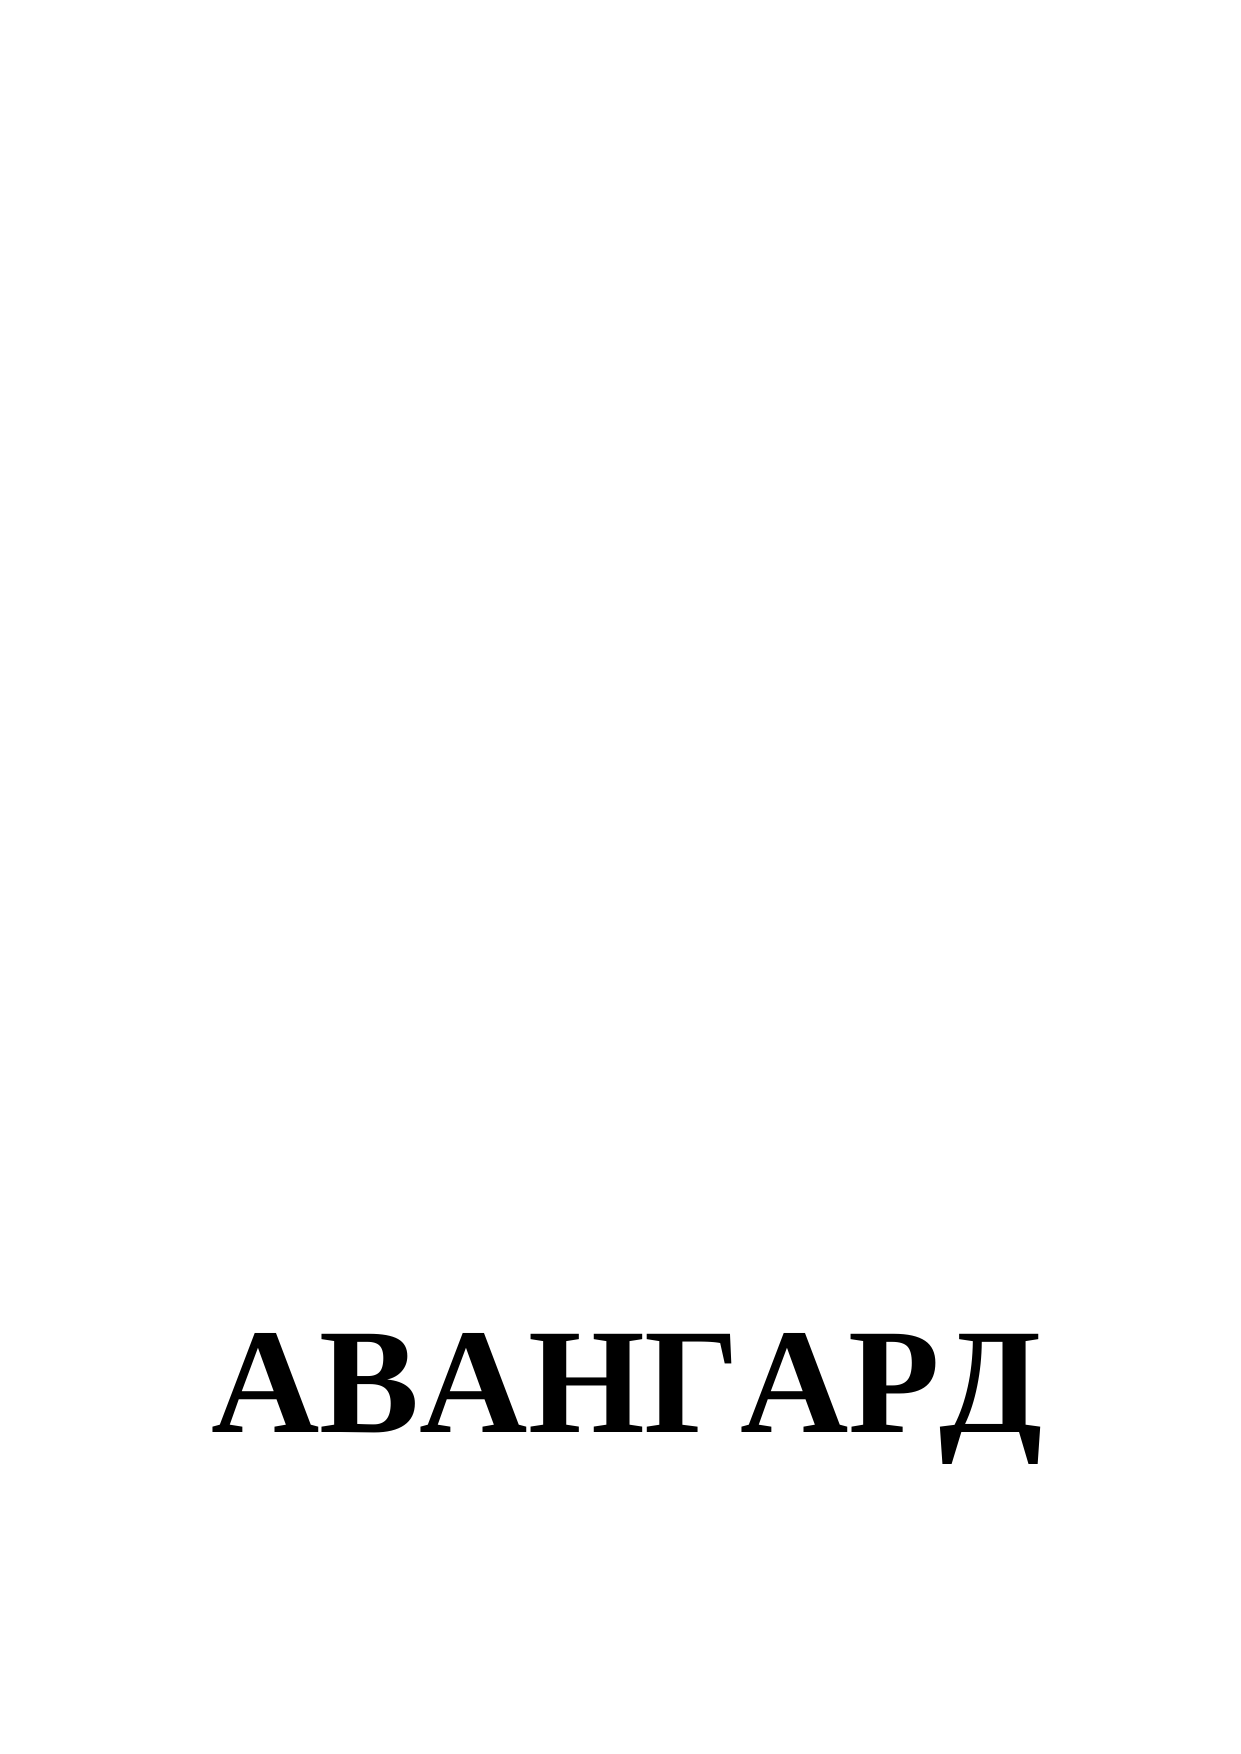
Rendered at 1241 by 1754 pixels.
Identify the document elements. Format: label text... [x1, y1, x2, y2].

text АВАНГАРД [103, 1292, 1152, 1464]
